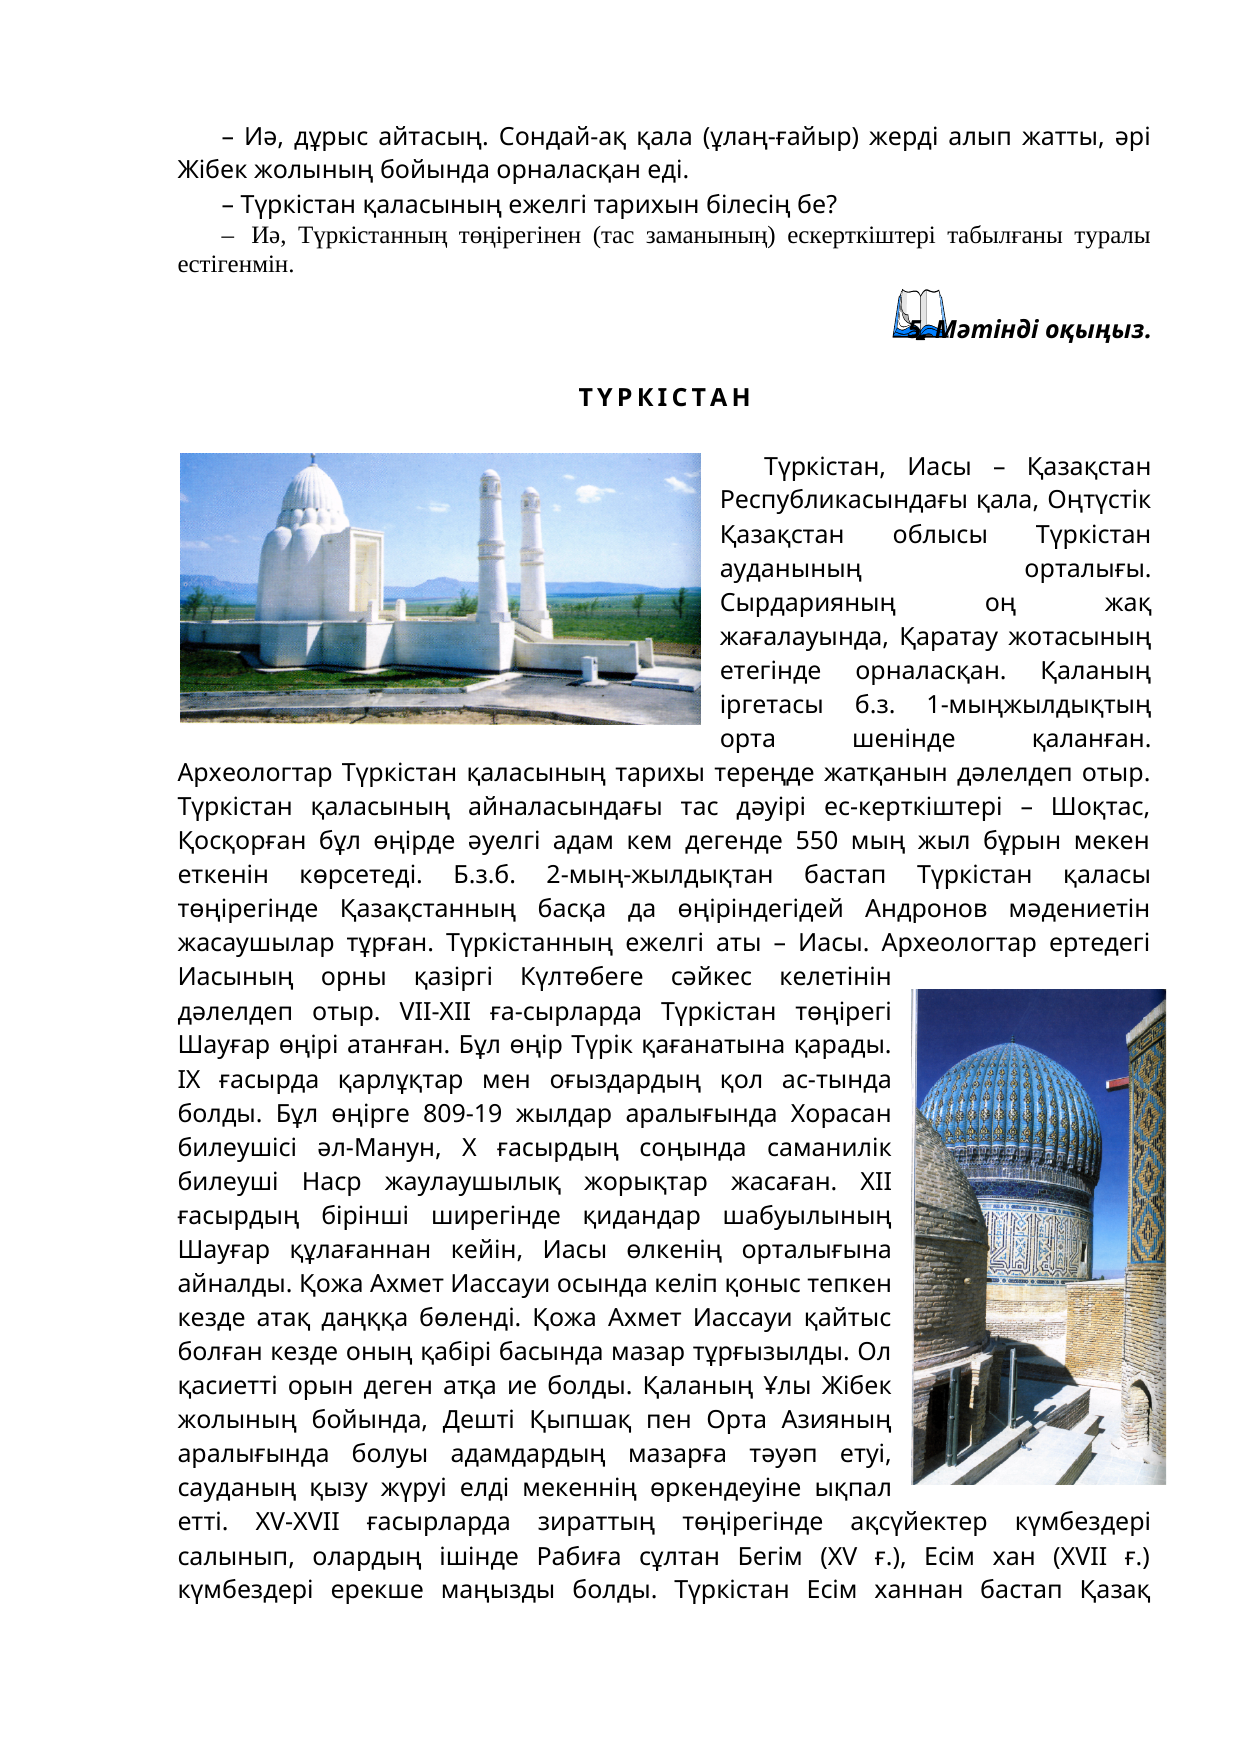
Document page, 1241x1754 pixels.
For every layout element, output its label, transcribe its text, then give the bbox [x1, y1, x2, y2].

text 5. Мәтінді оқыңыз. [221, 312, 1152, 346]
picture [180, 453, 701, 725]
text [177, 448, 1152, 1606]
text – Түркістан қаласының ежелгі тарихын білесің бе? [177, 186, 1152, 220]
text Түркістан [177, 380, 1152, 414]
subtitle Иә, Түркістанның төңірегінен (тас заманының) ескерткіштері табылғаны туралы естігенмін. [177, 220, 1152, 278]
picture [911, 989, 1167, 1485]
text – Иә, дұрыс айтасың. Сондай-ақ қала (ұлаң-ғайыр) жерді алып жатты, әрі Жібек жолының бойында орналасқан еді. [177, 118, 1152, 186]
